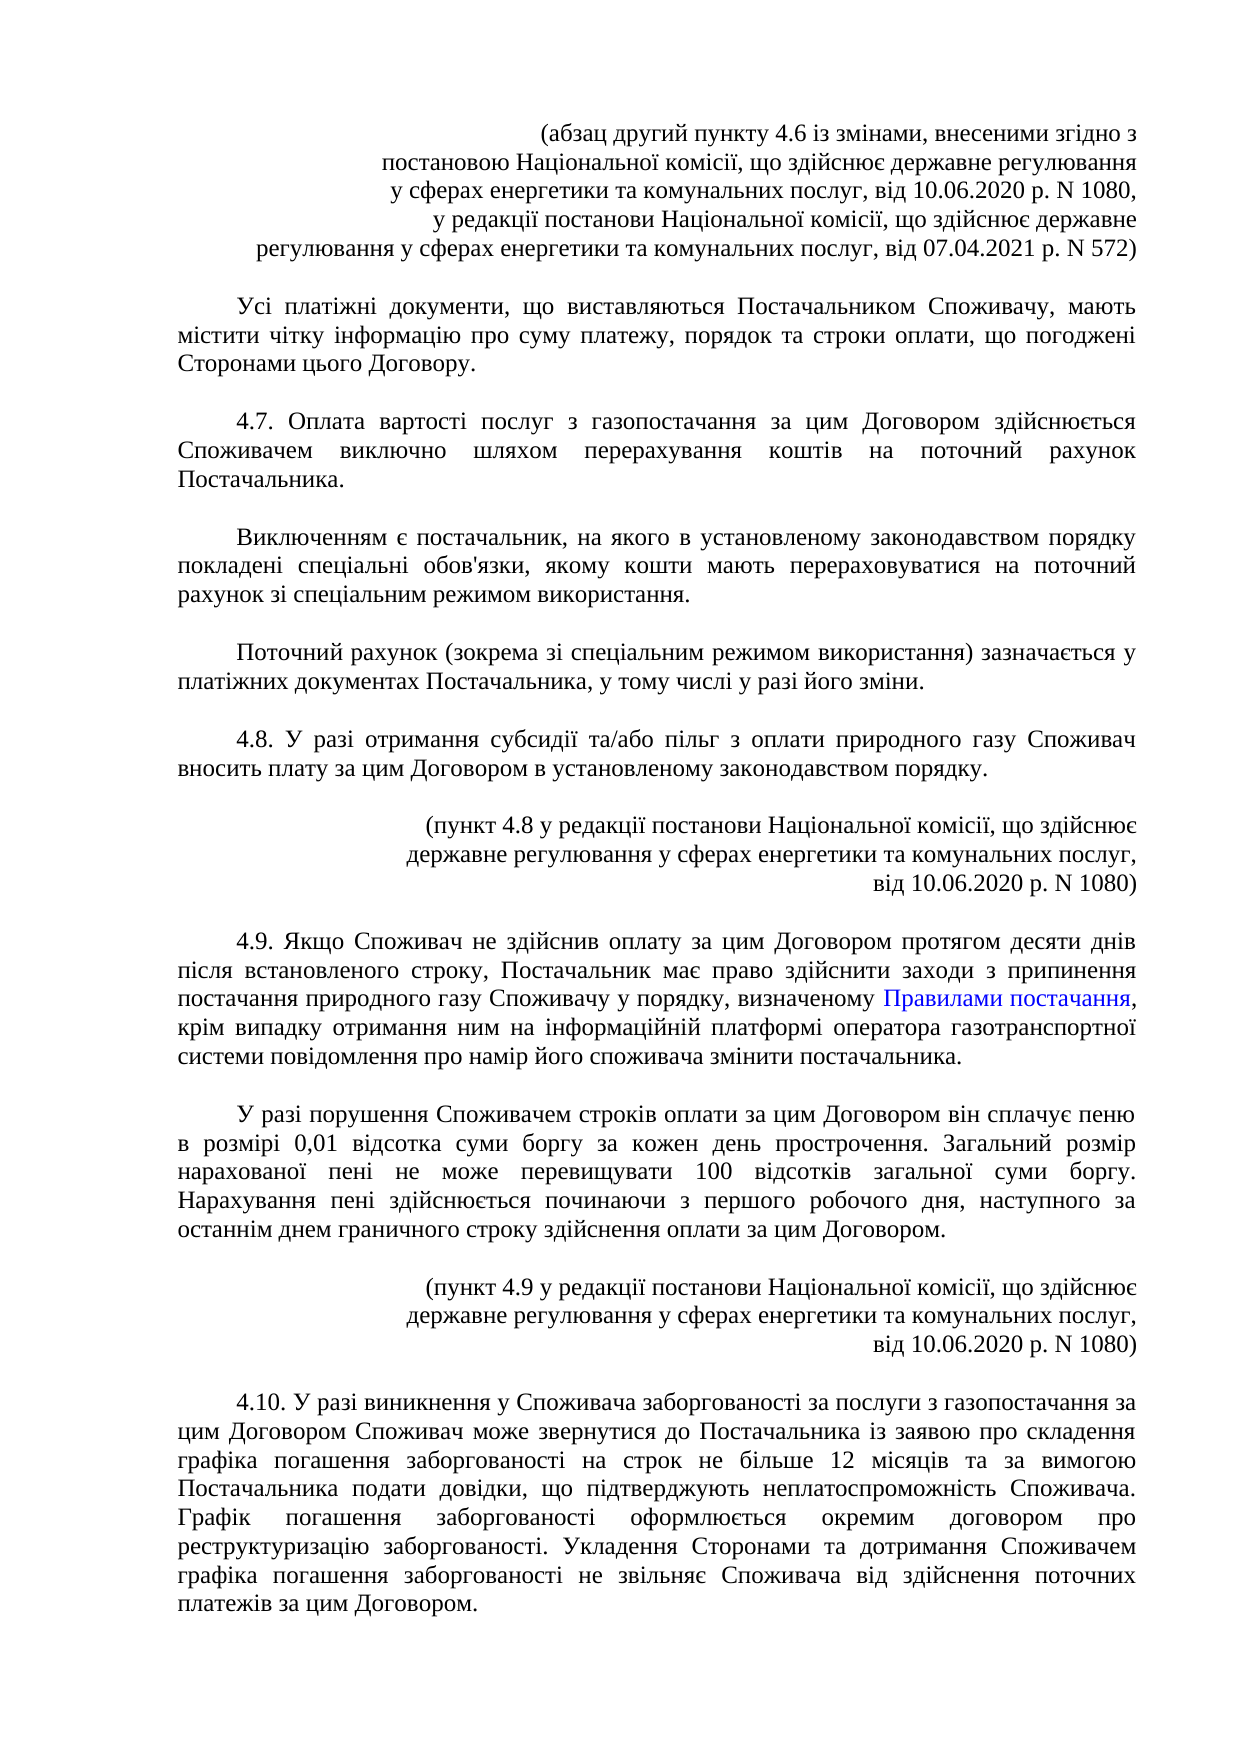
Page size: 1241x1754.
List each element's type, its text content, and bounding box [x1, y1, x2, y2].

text 4.9. Якщо Споживач не здійснив оплату за цим Договором протягом десяти днів після встановленого строку, Постачальник має право здійснити заходи з припинення постачання природного газу Споживачу у порядку, визначеному Правилами постачання, крім випадку отримання ним на інформаційній платформі оператора газотранспортної системи повідомлення про намір його споживача змінити постачальника. [177, 926, 1137, 1070]
text Усі платіжні документи, що виставляються Постачальником Споживачу, мають містити чітку інформацію про суму платежу, порядок та строки оплати, що погоджені Сторонами цього Договору. [177, 291, 1137, 377]
text (пункт 4.8 у редакції постанови Національної комісії, що здійснює державне регулювання у сферах енергетики та комунальних послуг, від 10.06.2020 р. N 1080) [177, 811, 1137, 897]
text 4.7. Оплата вартості послуг з газопостачання за цим Договором здійснюється Споживачем виключно шляхом перерахування коштів на поточний рахунок Постачальника. [177, 406, 1137, 493]
text Виключенням є постачальник, на якого в установленому законодавством порядку покладені спеціальні обов'язки, якому кошти мають перераховуватися на поточний рахунок зі спеціальним режимом використання. [177, 522, 1137, 608]
text Поточний рахунок (зокрема зі спеціальним режимом використання) зазначається у платіжних документах Постачальника, у тому числі у разі його зміни. [177, 637, 1137, 695]
text (пункт 4.9 у редакції постанови Національної комісії, що здійснює державне регулювання у сферах енергетики та комунальних послуг, від 10.06.2020 р. N 1080) [177, 1272, 1137, 1358]
text 4.8. У разі отримання субсидії та/або пільг з оплати природного газу Споживач вносить плату за цим Договором в установленому законодавством порядку. [177, 724, 1137, 781]
text (абзац другий пункту 4.6 із змінами, внесеними згідно з постановою Національної комісії, що здійснює державне регулювання у сферах енергетики та комунальних послуг, від 10.06.2020 р. N 1080, у редакції постанови Національної комісії, що здійснює державне регулювання у сферах енергетики та комунальних послуг, від 07.04.2021 р. N 572) [177, 118, 1137, 262]
text 4.10. У разі виникнення у Споживача заборгованості за послуги з газопостачання за цим Договором Споживач може звернутися до Постачальника із заявою про складення графіка погашення заборгованості на строк не більше 12 місяців та за вимогою Постачальника подати довідки, що підтверджують неплатоспроможність Споживача. Графік погашення заборгованості оформлюється окремим договором про реструктуризацію заборгованості. Укладення Сторонами та дотримання Споживачем графіка погашення заборгованості не звільняє Споживача від здійснення поточних платежів за цим Договором. [177, 1387, 1137, 1617]
text У разі порушення Споживачем строків оплати за цим Договором він сплачує пеню в розмірі 0,01 відсотка суми боргу за кожен день прострочення. Загальний розмір нарахованої пені не може перевищувати 100 відсотків загальної суми боргу. Нарахування пені здійснюється починаючи з першого робочого дня, наступного за останнім днем граничного строку здійснення оплати за цим Договором. [177, 1099, 1137, 1243]
